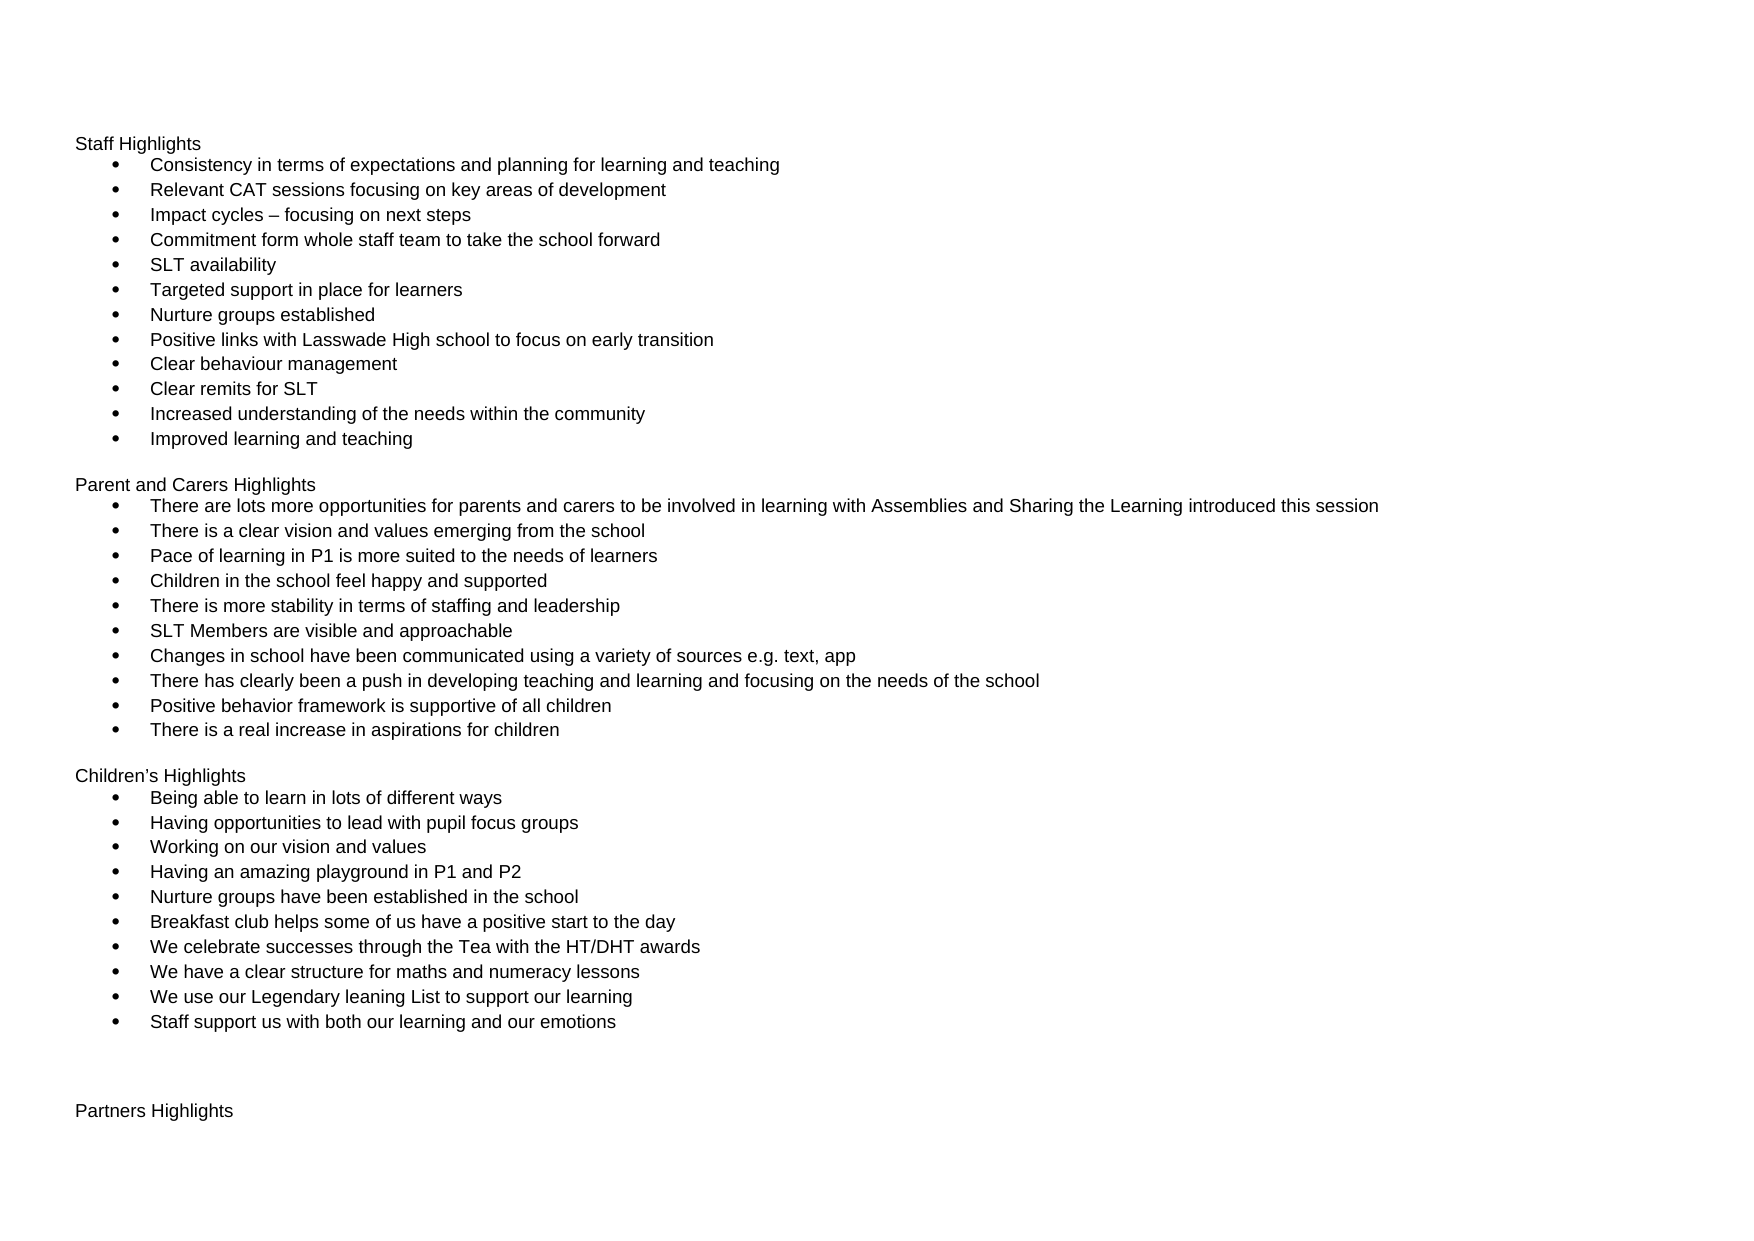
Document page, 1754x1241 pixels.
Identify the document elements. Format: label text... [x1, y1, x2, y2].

list Working on our vision and values [112, 836, 1679, 858]
list Increased understanding of the needs within the community [112, 403, 1679, 425]
list There is a real increase in aspirations for children [112, 719, 1679, 741]
list Relevant CAT sessions focusing on key areas of development [112, 179, 1679, 201]
list Being able to learn in lots of different ways [112, 787, 1679, 808]
list Having an amazing playground in P1 and P2 [112, 861, 1679, 883]
text Partners Highlights [75, 1099, 1679, 1121]
list Staff support us with both our learning and our emotions [112, 1011, 1679, 1032]
text Children’s Highlights [75, 765, 1679, 787]
list Impact cycles – focusing on next steps [112, 204, 1679, 226]
list Positive behavior framework is supportive of all children [112, 694, 1679, 716]
list Commitment form whole staff team to take the school forward [112, 229, 1679, 250]
list Clear behaviour management [112, 353, 1679, 375]
list SLT availability [112, 254, 1679, 275]
list Targeted support in place for learners [112, 278, 1679, 300]
list We use our Legendary leaning List to support our learning [112, 986, 1679, 1007]
list There has clearly been a push in developing teaching and learning and focusing on the needs of the school [112, 669, 1679, 691]
list Improved learning and teaching [112, 428, 1679, 449]
list Breakfast club helps some of us have a positive start to the day [112, 911, 1679, 933]
list There are lots more opportunities for parents and carers to be involved in learning with Assemblies and Sharing the Learning introduced this session [112, 495, 1679, 517]
list Children in the school feel happy and supported [112, 570, 1679, 592]
list Changes in school have been communicated using a variety of sources e.g. text, app [112, 644, 1679, 666]
list We celebrate successes through the Tea with the HT/DHT awards [112, 936, 1679, 958]
list There is more stability in terms of staffing and leadership [112, 595, 1679, 616]
list Consistency in terms of expectations and planning for learning and teaching [112, 154, 1679, 176]
list There is a clear vision and values emerging from the school [112, 520, 1679, 542]
list Clear remits for SLT [112, 378, 1679, 400]
list Pace of learning in P1 is more suited to the needs of learners [112, 545, 1679, 567]
list Having opportunities to lead with pupil focus groups [112, 811, 1679, 833]
list Nurture groups have been established in the school [112, 886, 1679, 908]
text Parent and Carers Highlights [75, 474, 1679, 495]
list Positive links with Lasswade High school to focus on early transition [112, 328, 1679, 350]
list SLT Members are visible and approachable [112, 620, 1679, 641]
list Nurture groups established [112, 303, 1679, 325]
text Staff Highlights [75, 132, 1679, 154]
list We have a clear structure for maths and numeracy lessons [112, 961, 1679, 982]
